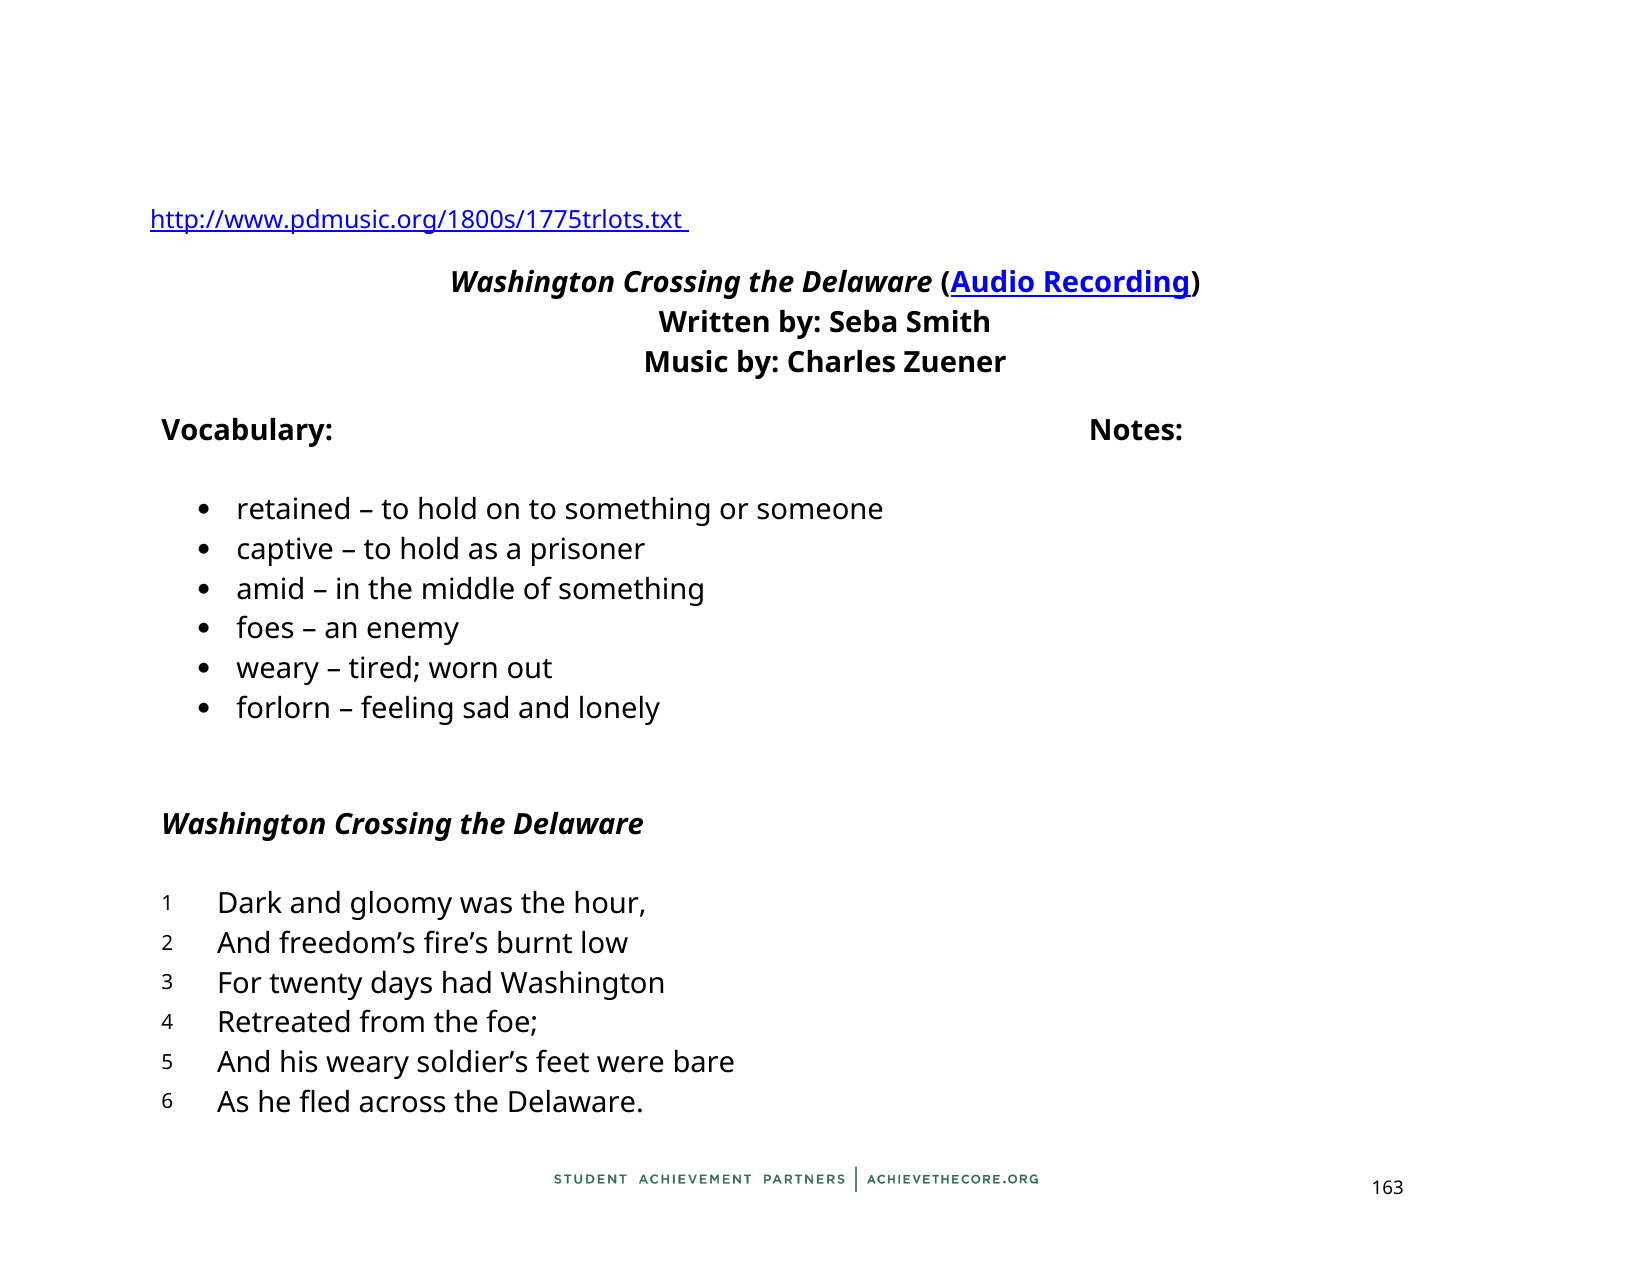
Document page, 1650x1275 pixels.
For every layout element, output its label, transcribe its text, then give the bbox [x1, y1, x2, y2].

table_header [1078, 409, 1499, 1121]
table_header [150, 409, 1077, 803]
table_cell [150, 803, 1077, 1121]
text http://www.pdmusic.org/1800s/1775trlots.txt [150, 201, 1500, 236]
text Washington Crossing the Delaware (Audio Recording) [150, 261, 1500, 301]
text Music by: Charles Zuener [150, 341, 1500, 381]
picture [543, 1163, 1051, 1195]
text Written by: Seba Smith [150, 301, 1500, 341]
